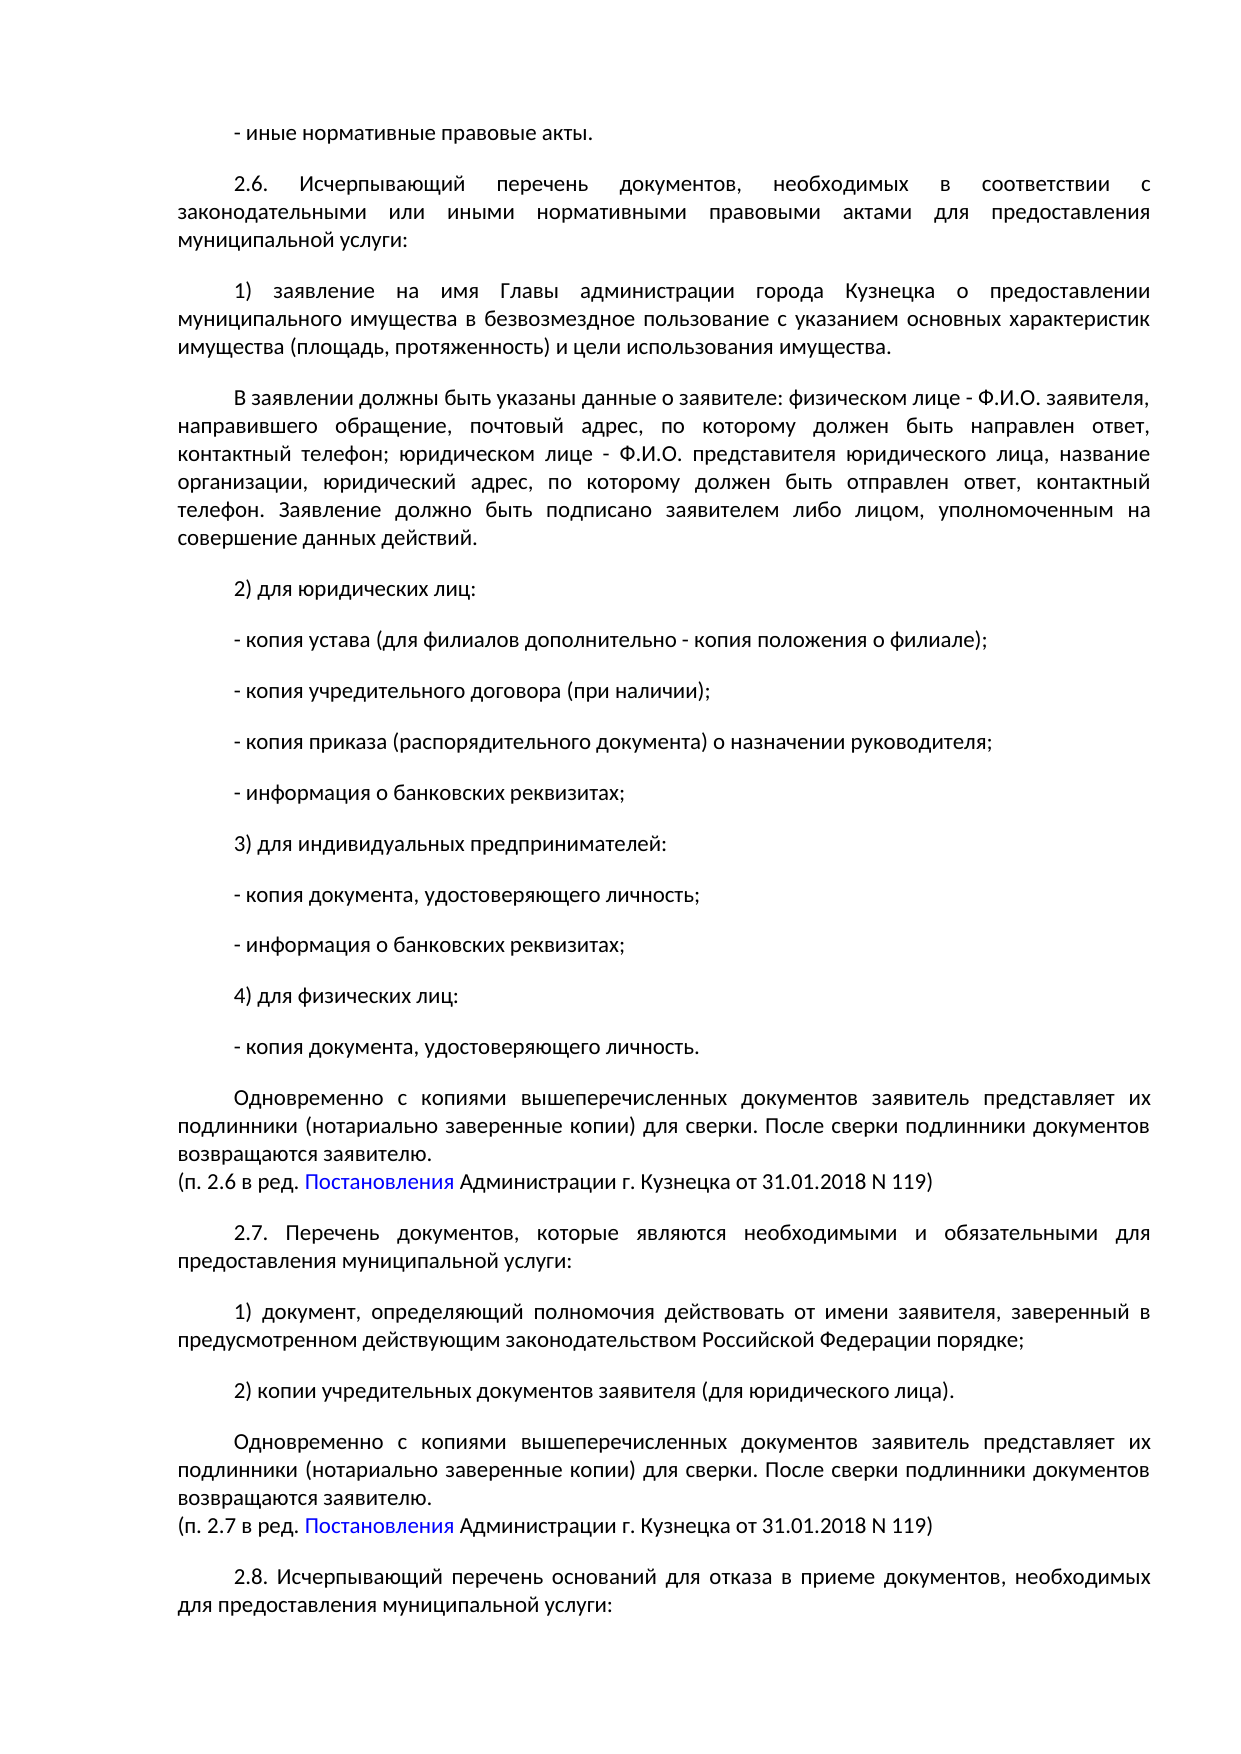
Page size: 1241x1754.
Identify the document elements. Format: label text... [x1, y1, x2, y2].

text - копия документа, удостоверяющего личность; [177, 880, 1152, 908]
text Одновременно с копиями вышеперечисленных документов заявитель представляет их подлинники (нотариально заверенные копии) для сверки. После сверки подлинники документов возвращаются заявителю. [177, 1427, 1152, 1511]
text - информация о банковских реквизитах; [177, 931, 1152, 959]
text (п. 2.6 в ред. Постановления Администрации г. Кузнецка от 31.01.2018 N 119) [177, 1167, 1152, 1196]
text - иные нормативные правовые акты. [177, 118, 1152, 146]
text 2) копии учредительных документов заявителя (для юридического лица). [177, 1376, 1152, 1404]
text 1) заявление на имя Главы администрации города Кузнецка о предоставлении муниципального имущества в безвозмездное пользование с указанием основных характеристик имущества (площадь, протяженность) и цели использования имущества. [177, 276, 1152, 360]
text (п. 2.7 в ред. Постановления Администрации г. Кузнецка от 31.01.2018 N 119) [177, 1511, 1152, 1539]
text 2.8. Исчерпывающий перечень оснований для отказа в приеме документов, необходимых для предоставления муниципальной услуги: [177, 1562, 1152, 1618]
text Одновременно с копиями вышеперечисленных документов заявитель представляет их подлинники (нотариально заверенные копии) для сверки. После сверки подлинники документов возвращаются заявителю. [177, 1083, 1152, 1167]
text 2.6. Исчерпывающий перечень документов, необходимых в соответствии с законодательными или иными нормативными правовыми актами для предоставления муниципальной услуги: [177, 169, 1152, 253]
text 3) для индивидуальных предпринимателей: [177, 829, 1152, 857]
text - копия приказа (распорядительного документа) о назначении руководителя; [177, 727, 1152, 755]
text - копия устава (для филиалов дополнительно - копия положения о филиале); [177, 625, 1152, 653]
text 1) документ, определяющий полномочия действовать от имени заявителя, заверенный в предусмотренном действующим законодательством Российской Федерации порядке; [177, 1297, 1152, 1353]
text В заявлении должны быть указаны данные о заявителе: физическом лице - Ф.И.О. заявителя, направившего обращение, почтовый адрес, по которому должен быть направлен ответ, контактный телефон; юридическом лице - Ф.И.О. представителя юридического лица, название организации, юридический адрес, по которому должен быть отправлен ответ, контактный телефон. Заявление должно быть подписано заявителем либо лицом, уполномоченным на совершение данных действий. [177, 383, 1152, 551]
text - информация о банковских реквизитах; [177, 778, 1152, 806]
text - копия учредительного договора (при наличии); [177, 676, 1152, 704]
text 4) для физических лиц: [177, 982, 1152, 1009]
text - копия документа, удостоверяющего личность. [177, 1032, 1152, 1061]
text 2) для юридических лиц: [177, 574, 1152, 602]
text 2.7. Перечень документов, которые являются необходимыми и обязательными для предоставления муниципальной услуги: [177, 1218, 1152, 1274]
